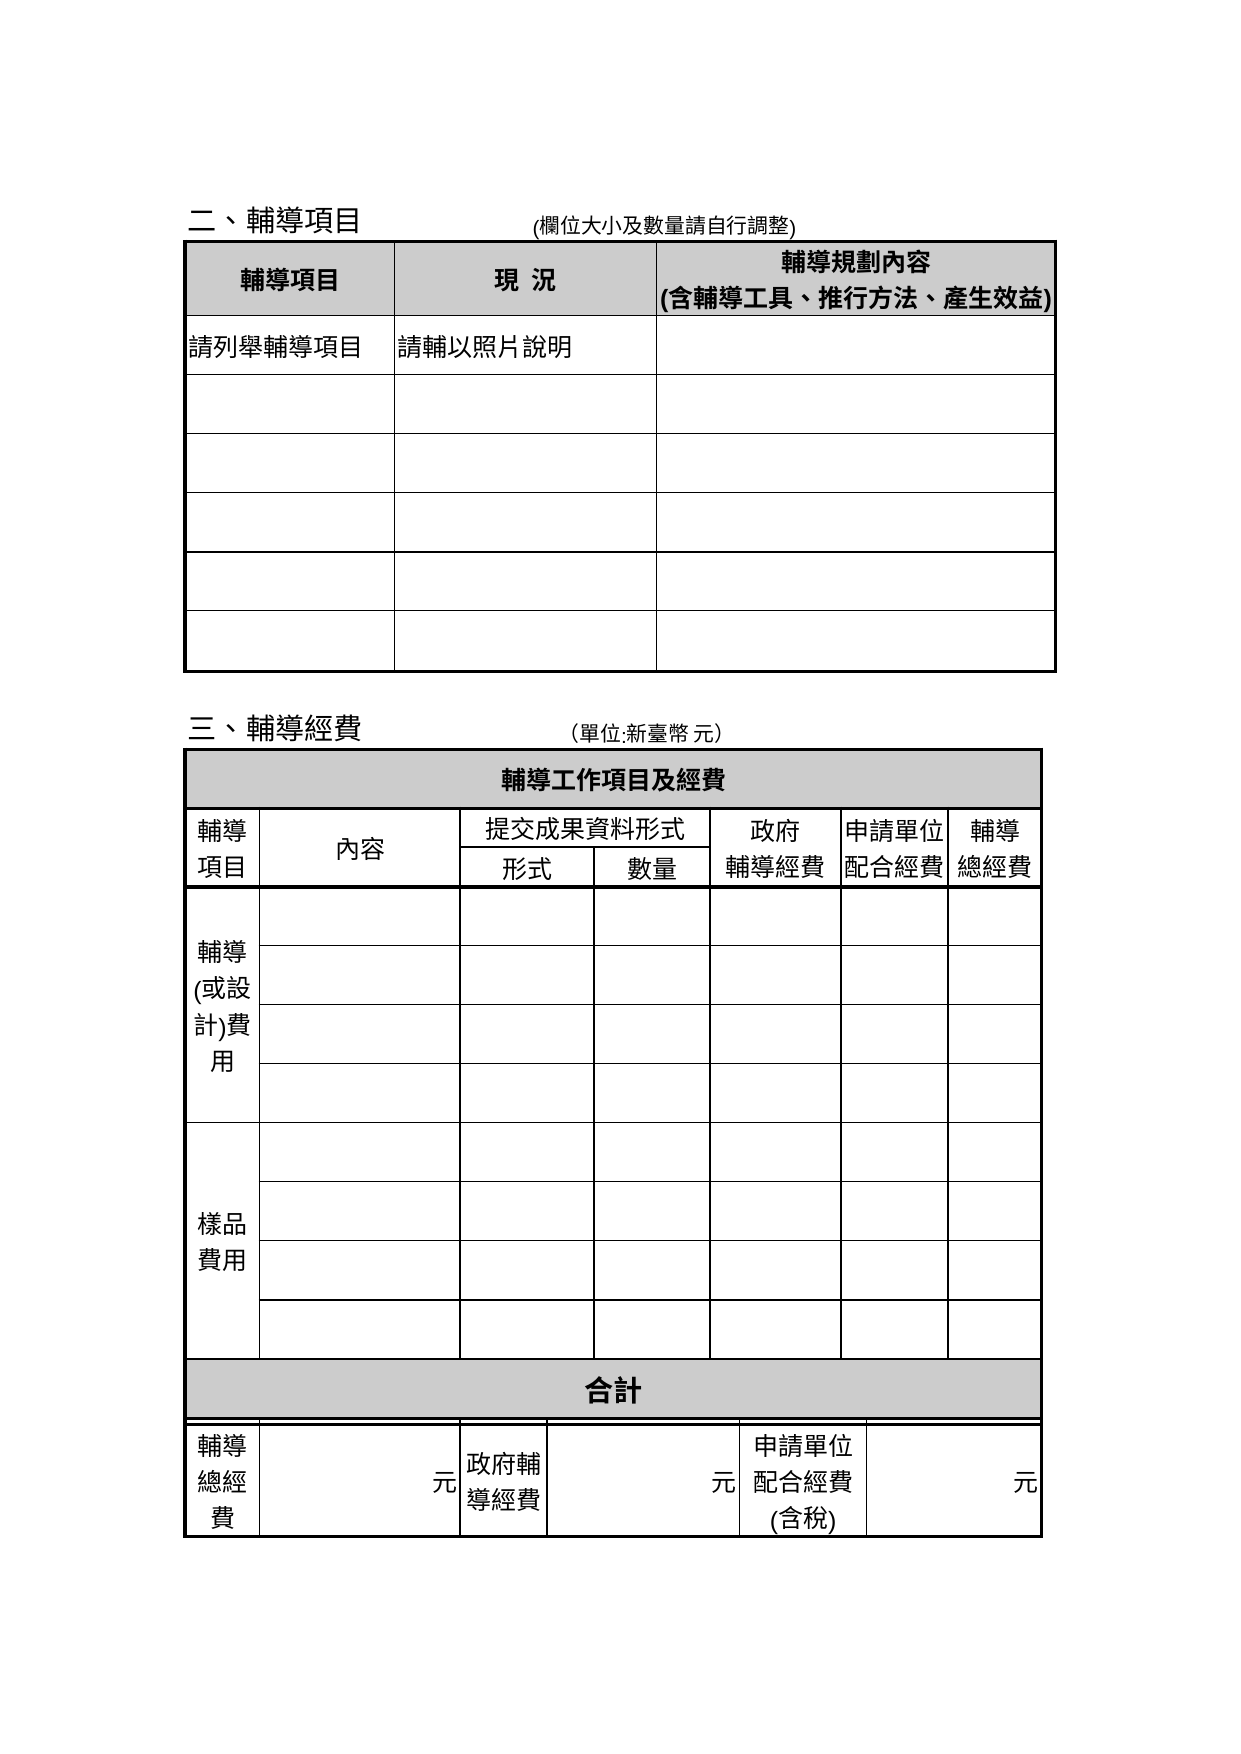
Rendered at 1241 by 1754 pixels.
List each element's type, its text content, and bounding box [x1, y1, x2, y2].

table_cell [461, 1301, 593, 1358]
table_cell [657, 493, 1054, 551]
table_cell [595, 1005, 709, 1063]
table_cell [595, 889, 709, 944]
table_cell [842, 1241, 947, 1299]
table_cell [395, 375, 656, 433]
table_cell 數量 [595, 848, 709, 885]
table_cell [657, 316, 1054, 374]
table_cell 內容 [260, 810, 459, 885]
table_cell [260, 1123, 459, 1181]
table_cell [461, 1182, 593, 1240]
table_cell [461, 1241, 593, 1299]
table_cell [595, 1241, 709, 1299]
table_cell [395, 553, 656, 610]
table_cell 輔導 總經費 [949, 810, 1040, 885]
table_cell [949, 1123, 1040, 1181]
table_cell 元 [260, 1426, 459, 1535]
table_cell [657, 375, 1054, 433]
table_cell [842, 1005, 947, 1063]
table_cell [461, 946, 593, 1003]
table_cell [260, 946, 459, 1003]
table_cell 元 [548, 1426, 739, 1535]
table_cell [187, 434, 394, 492]
table_cell [595, 1182, 709, 1240]
table_cell [949, 1064, 1040, 1122]
table_cell 合計 [187, 1360, 1040, 1417]
table_cell [842, 889, 947, 944]
table_cell [595, 1123, 709, 1181]
table_cell [187, 611, 394, 669]
table_cell 形式 [461, 848, 593, 885]
table_cell [711, 1241, 840, 1299]
table_cell [395, 611, 656, 669]
table_header 現 況 [395, 243, 656, 315]
table_cell [595, 1064, 709, 1122]
text 三、輔導經費 （單位:新臺幣 元） [187, 673, 1053, 748]
table_cell 元 [867, 1426, 1040, 1535]
table_cell [711, 1182, 840, 1240]
table_cell 輔導 (或設計)費用 [187, 889, 259, 1122]
table_cell [395, 493, 656, 551]
table_header 輔導工作項目及經費 [187, 751, 1040, 807]
table_cell 樣品 費用 [187, 1123, 259, 1358]
table_cell [260, 1064, 459, 1122]
table_cell [949, 1182, 1040, 1240]
table_cell [949, 1005, 1040, 1063]
table_cell [711, 1005, 840, 1063]
table_cell [842, 1301, 947, 1358]
table_cell [187, 553, 394, 610]
table_cell [657, 611, 1054, 669]
table_cell [395, 434, 656, 492]
table_cell 政府輔導經費 [461, 1426, 546, 1535]
table_header 輔導規劃內容 (含輔導工具、推行方法、產生效益) [657, 243, 1054, 315]
table_cell [461, 1064, 593, 1122]
table_cell [711, 1301, 840, 1358]
table_cell 輔導 項目 [187, 810, 259, 885]
table_cell 請列舉輔導項目 [187, 316, 394, 374]
table_cell [187, 493, 394, 551]
table_cell [949, 1241, 1040, 1299]
table_cell [187, 375, 394, 433]
table_cell [260, 889, 459, 944]
table_header 輔導項目 [187, 243, 394, 315]
table_cell [842, 1064, 947, 1122]
table_cell [260, 1182, 459, 1240]
table_cell [949, 889, 1040, 944]
table_cell [595, 1301, 709, 1358]
table_cell [657, 553, 1054, 610]
table_cell [657, 434, 1054, 492]
table_cell [949, 1301, 1040, 1358]
table_cell [461, 1123, 593, 1181]
table_cell [711, 1123, 840, 1181]
table_cell 請輔以照片說明 [395, 316, 656, 374]
table_cell [842, 1123, 947, 1181]
table_cell [711, 889, 840, 944]
table_cell 申請單位配合經費 (含稅) [740, 1426, 866, 1535]
table_cell 輔導總經費 [187, 1426, 259, 1535]
table_cell 政府 輔導經費 [711, 810, 840, 885]
table_cell [949, 946, 1040, 1003]
table_cell [711, 946, 840, 1003]
table_cell [260, 1301, 459, 1358]
table_cell [461, 1005, 593, 1063]
text 二、輔導項目 (欄位大小及數量請自行調整) [187, 164, 1053, 239]
table_cell [842, 1182, 947, 1240]
table_cell [260, 1005, 459, 1063]
table_cell 申請單位配合經費 [842, 810, 947, 885]
table_cell [711, 1064, 840, 1122]
table_cell [595, 946, 709, 1003]
table_cell [461, 889, 593, 944]
table_cell [842, 946, 947, 1003]
table_cell [260, 1241, 459, 1299]
table_cell 提交成果資料形式 [461, 810, 709, 846]
